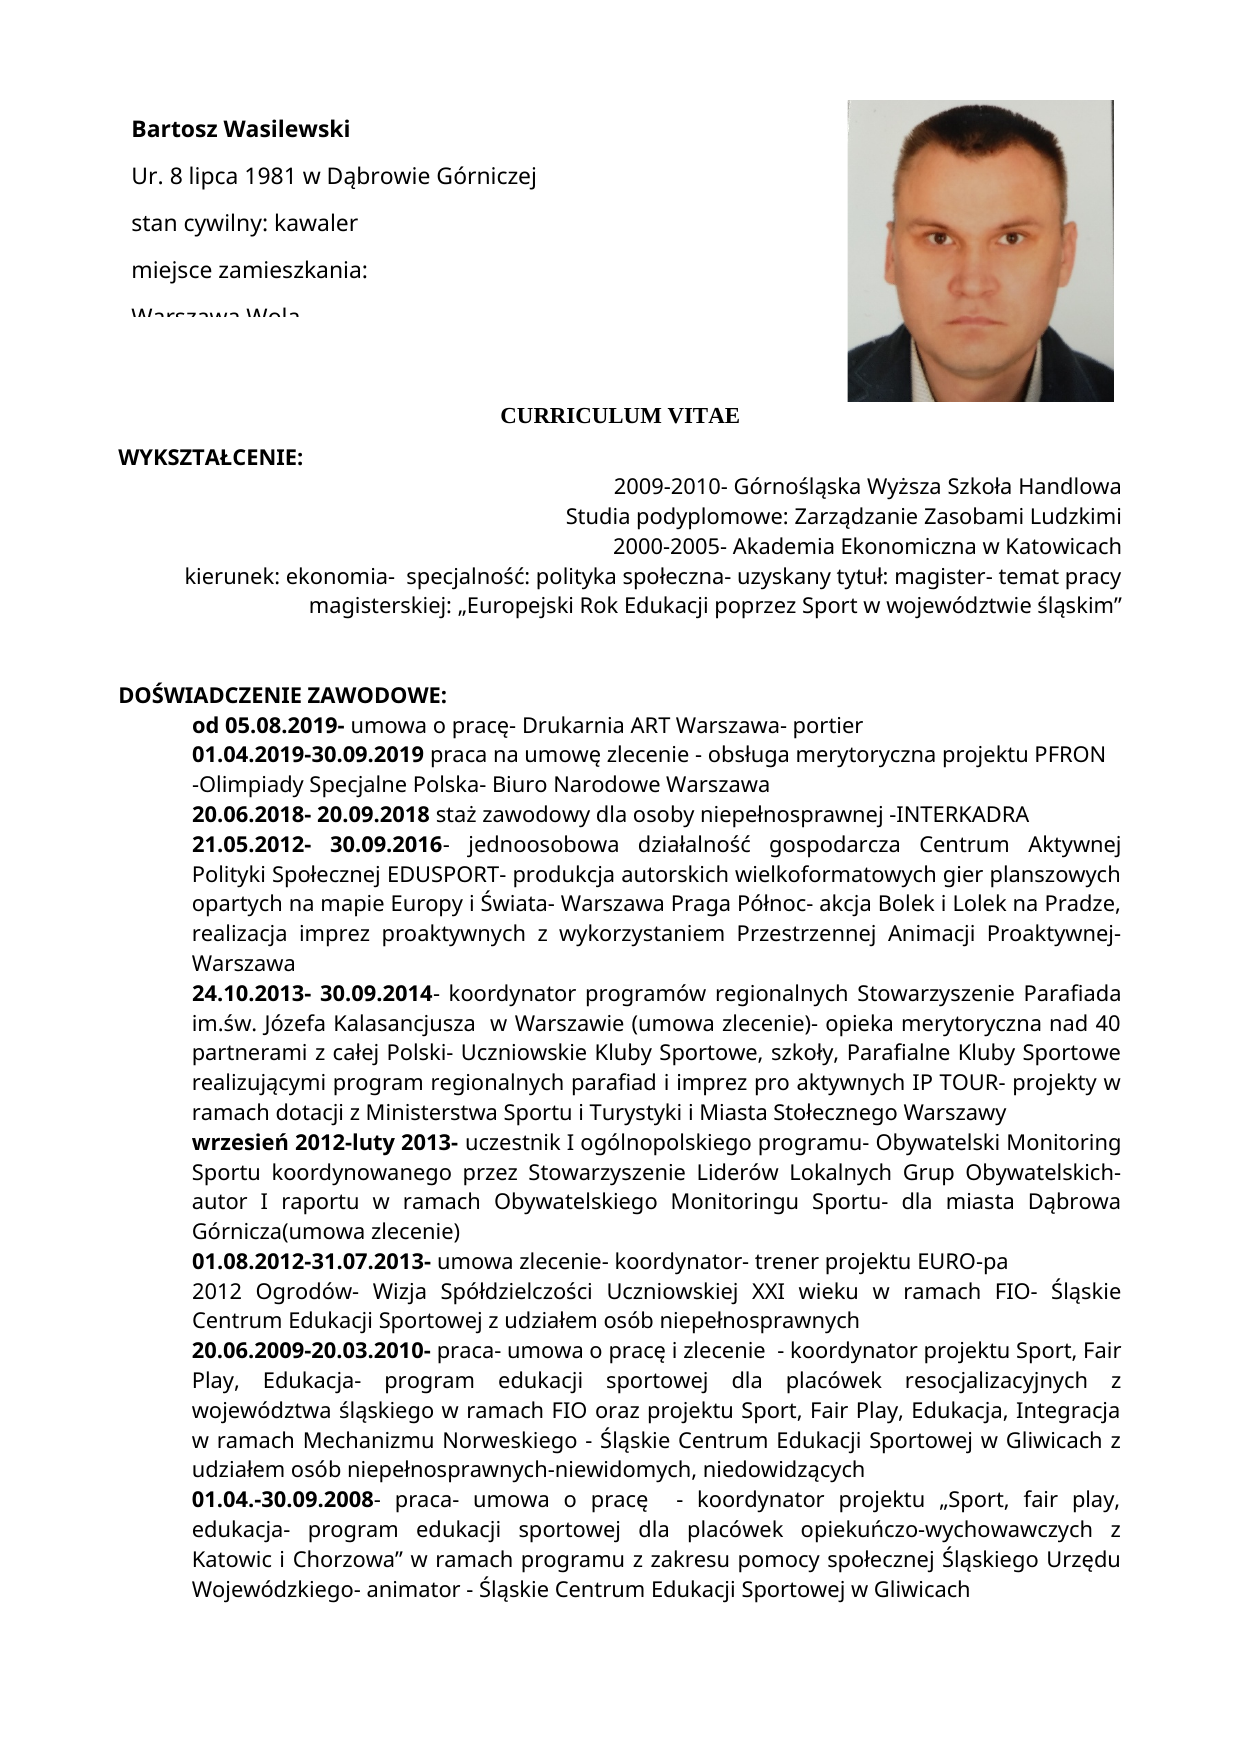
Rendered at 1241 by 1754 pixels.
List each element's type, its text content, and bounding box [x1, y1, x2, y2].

text 24.10.2013- 30.09.2014- koordynator programów regionalnych Stowarzyszenie Parafiada im.św. Józefa Kalasancjusza w Warszawie (umowa zlecenie)- opieka merytoryczna nad 40 partnerami z całej Polski- Uczniowskie Kluby Sportowe, szkoły, Parafialne Kluby Sportowe realizującymi program regionalnych parafiad i imprez pro aktywnych IP TOUR- projekty w ramach dotacji z Ministerstwa Sportu i Turystyki i Miasta Stołecznego Warszawy [192, 978, 1122, 1127]
text wrzesień 2012-luty 2013- uczestnik I ogólnopolskiego programu- Obywatelski Monitoring Sportu koordynowanego przez Stowarzyszenie Liderów Lokalnych Grup Obywatelskich- autor I raportu w ramach Obywatelskiego Monitoringu Sportu- dla miasta Dąbrowa Górnicza(umowa zlecenie) [192, 1127, 1122, 1246]
text 01.04.-30.09.2008- praca- umowa o pracę - koordynator projektu „Sport, fair play, edukacja- program edukacji sportowej dla placówek opiekuńczo-wychowawczych z Katowic i Chorzowa” w ramach programu z zakresu pomocy społecznej Śląskiego Urzędu Wojewódzkiego- animator - Śląskie Centrum Edukacji Sportowej w Gliwicach [192, 1484, 1122, 1603]
text WYKSZTAŁCENIE: [118, 441, 1122, 471]
text 2000-2005- Akademia Ekonomiczna w Katowicach [118, 531, 1122, 561]
text DOŚWIADCZENIE ZAWODOWE: [118, 680, 1122, 709]
subtitle CURRICULUM VITAE [118, 103, 1122, 428]
text 01.04.2019-30.09.2019 praca na umowę zlecenie - obsługa merytoryczna projektu PFRON -Olimpiady Specjalne Polska- Biuro Narodowe Warszawa [118, 739, 1122, 799]
picture [847, 100, 1114, 402]
text 20.06.2018- 20.09.2018 staż zawodowy dla osoby niepełnosprawnej -INTERKADRA [118, 799, 1122, 829]
text kierunek: ekonomia- specjalność: polityka społeczna- uzyskany tytuł: magister- temat pracy magisterskiej: „Europejski Rok Edukacji poprzez Sport w województwie śląskim” [118, 561, 1122, 620]
text 21.05.2012- 30.09.2016- jednoosobowa działalność gospodarcza Centrum Aktywnej Polityki Społecznej EDUSPORT- produkcja autorskich wielkoformatowych gier planszowych opartych na mapie Europy i Świata- Warszawa Praga Północ- akcja Bolek i Lolek na Pradze, realizacja imprez proaktywnych z wykorzystaniem Przestrzennej Animacji Proaktywnej-Warszawa [192, 829, 1122, 978]
text 01.08.2012-31.07.2013- umowa zlecenie- koordynator- trener projektu EURO-pa [118, 1246, 1122, 1276]
text Studia podyplomowe: Zarządzanie Zasobami Ludzkimi [118, 501, 1122, 531]
text 20.06.2009-20.03.2010- praca- umowa o pracę i zlecenie - koordynator projektu Sport, Fair Play, Edukacja- program edukacji sportowej dla placówek resocjalizacyjnych z województwa śląskiego w ramach FIO oraz projektu Sport, Fair Play, Edukacja, Integracja w ramach Mechanizmu Norweskiego - Śląskie Centrum Edukacji Sportowej w Gliwicach z udziałem osób niepełnosprawnych-niewidomych, niedowidzących [192, 1335, 1122, 1484]
text 2012 Ogrodów- Wizja Spółdzielczości Uczniowskiej XXI wieku w ramach FIO- Śląskie Centrum Edukacji Sportowej z udziałem osób niepełnosprawnych [192, 1276, 1122, 1335]
text 2009-2010- Górnośląska Wyższa Szkoła Handlowa [118, 471, 1122, 501]
text od 05.08.2019- umowa o pracę- Drukarnia ART Warszawa- portier [118, 709, 1122, 739]
